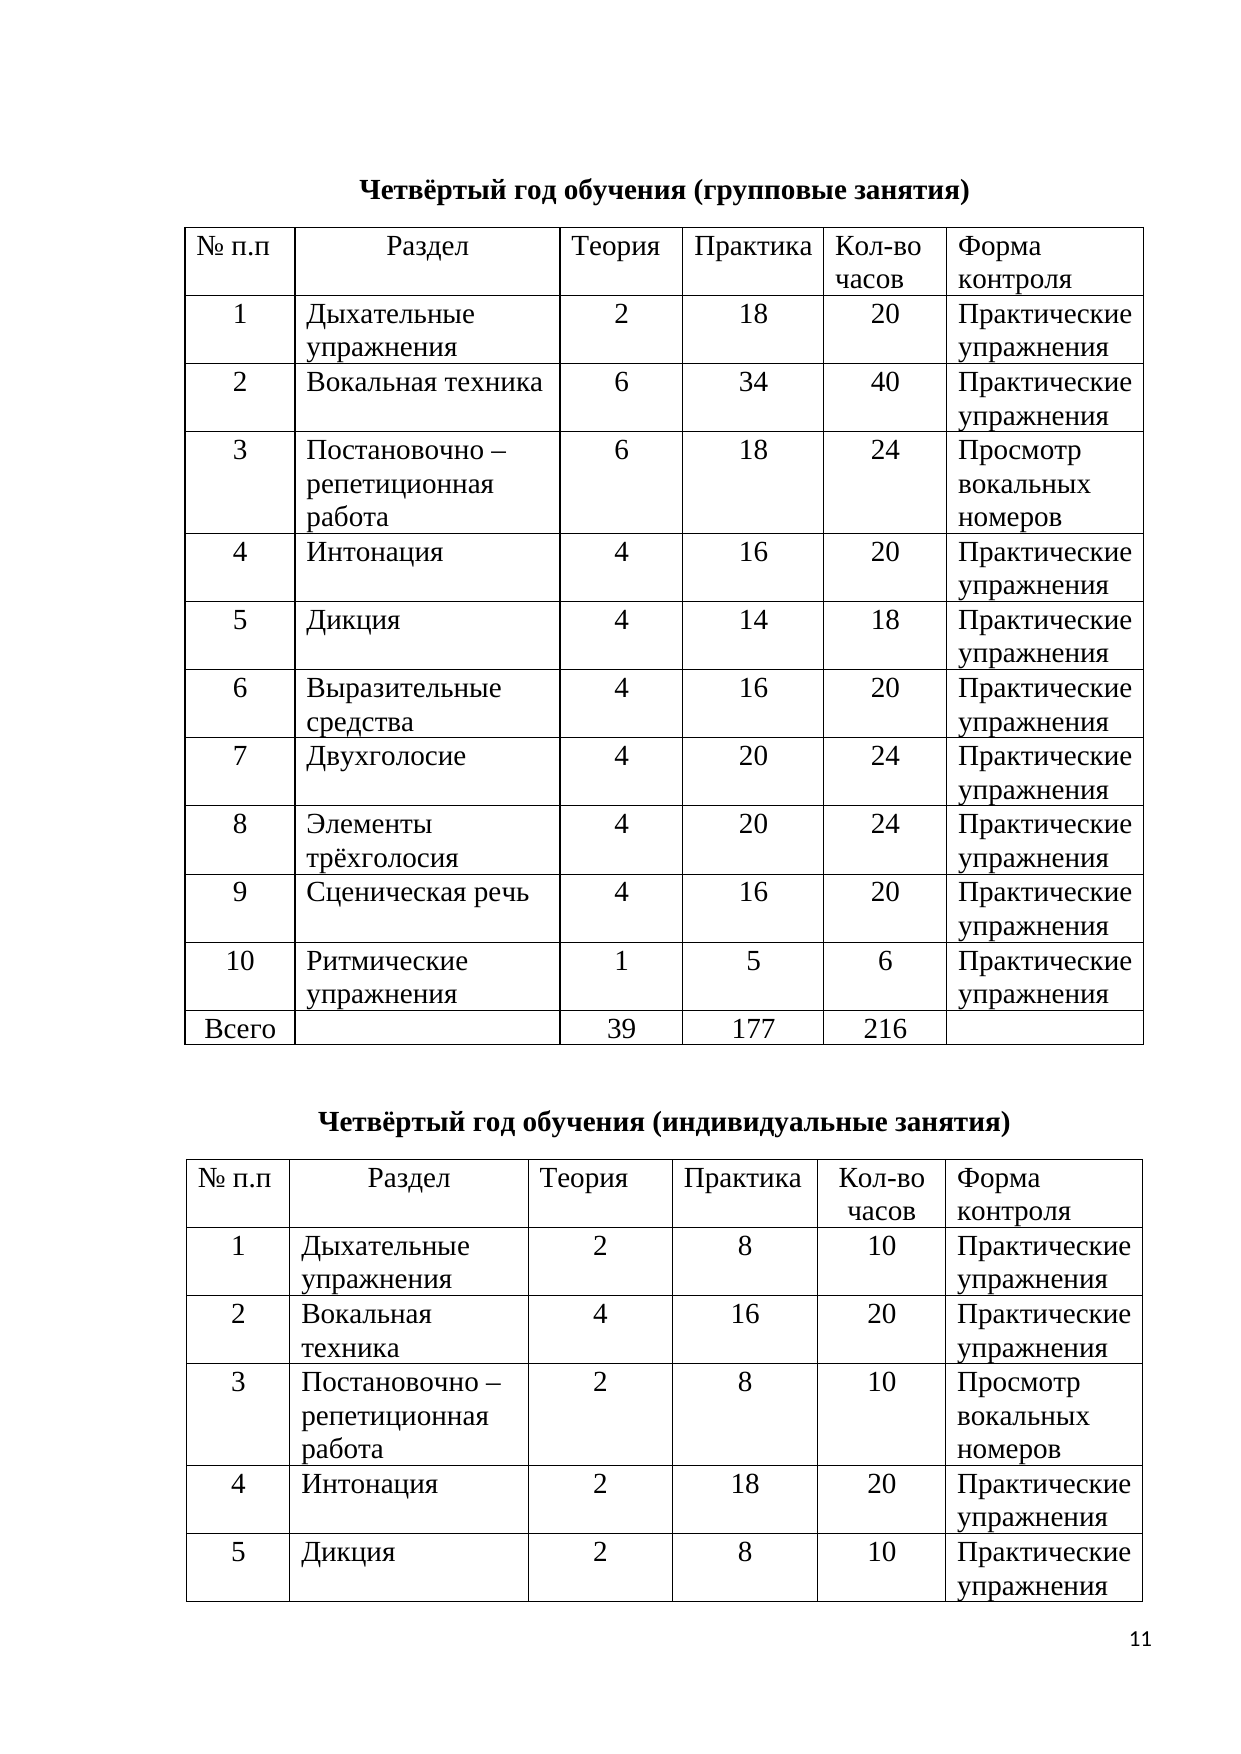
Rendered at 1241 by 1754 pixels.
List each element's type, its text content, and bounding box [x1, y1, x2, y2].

table_cell Дыхательные упражнения [296, 296, 559, 363]
table_cell 1 [186, 296, 294, 363]
table_cell Выразительные средства [296, 670, 559, 737]
table_cell Практические упражнения [947, 943, 1143, 1010]
table_cell 3 [187, 1364, 289, 1465]
table_cell Практические упражнения [947, 534, 1143, 601]
table_cell 14 [683, 602, 823, 669]
table_cell Практические упражнения [946, 1466, 1142, 1533]
table_cell 16 [673, 1296, 817, 1363]
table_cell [946, 1534, 1142, 1601]
table_cell Практические упражнения [947, 602, 1143, 669]
table_cell 24 [824, 738, 946, 805]
table_cell 5 [187, 1534, 289, 1601]
table_cell 4 [187, 1466, 289, 1533]
table_cell Сценическая речь [296, 875, 559, 942]
table_cell 2 [529, 1534, 672, 1601]
table_header Практика [683, 228, 823, 295]
table_cell Постановочно – репетиционная работа [290, 1364, 528, 1465]
table_cell 40 [824, 364, 946, 431]
table_cell Постановочно – репетиционная работа [296, 432, 559, 533]
table_cell 10 [818, 1228, 945, 1295]
table_cell 4 [561, 806, 682, 873]
table_cell 4 [529, 1296, 672, 1363]
table_cell 4 [186, 534, 294, 601]
table_cell Вокальная техника [296, 364, 559, 431]
table_header Практика [673, 1160, 817, 1227]
table_cell 24 [824, 432, 946, 533]
table_cell Интонация [296, 534, 559, 601]
table_cell 20 [683, 738, 823, 805]
table_cell Практические упражнения [947, 296, 1143, 363]
table_cell Элементы трёхголосия [296, 806, 559, 873]
table_cell Практические упражнения [947, 875, 1143, 942]
table_cell 177 [683, 1011, 823, 1044]
table_cell 4 [561, 534, 682, 601]
table_cell [296, 1011, 559, 1044]
table_cell Практические упражнения [946, 1228, 1142, 1295]
table_cell 34 [683, 364, 823, 431]
table_header № п.п [186, 228, 294, 295]
table_cell 4 [561, 602, 682, 669]
table_cell 2 [529, 1364, 672, 1465]
text Четвёртый год обучения (индивидуальные занятия) [177, 1104, 1152, 1138]
table_cell 216 [824, 1011, 946, 1044]
table_cell 6 [824, 943, 946, 1010]
table_cell 5 [186, 602, 294, 669]
table_cell Всего [186, 1011, 294, 1044]
table_cell 20 [824, 534, 946, 601]
table_cell 20 [824, 670, 946, 737]
table_cell 16 [683, 670, 823, 737]
table_cell 20 [824, 296, 946, 363]
table_cell 2 [529, 1466, 672, 1533]
table_cell [947, 1011, 1143, 1044]
table_cell Дыхательные упражнения [290, 1228, 528, 1295]
table_cell 16 [683, 534, 823, 601]
table_header Теория [529, 1160, 672, 1227]
table_cell 4 [561, 875, 682, 942]
table_cell Двухголосие [296, 738, 559, 805]
table_header Кол-во часов [824, 228, 946, 295]
table_cell 20 [818, 1296, 945, 1363]
table_cell 20 [818, 1466, 945, 1533]
table_cell 1 [187, 1228, 289, 1295]
table_cell 6 [186, 670, 294, 737]
table_header Теория [561, 228, 682, 295]
table_cell Просмотр вокальных номеров [947, 432, 1143, 533]
table_cell Практические упражнения [947, 738, 1143, 805]
table_cell Интонация [290, 1466, 528, 1533]
table_cell Дикция [290, 1534, 528, 1601]
table_cell 18 [824, 602, 946, 669]
table_cell 2 [529, 1228, 672, 1295]
table_cell 20 [683, 806, 823, 873]
table_cell 2 [187, 1296, 289, 1363]
table_cell 1 [561, 943, 682, 1010]
table_cell 16 [683, 875, 823, 942]
table_cell Вокальная техника [290, 1296, 528, 1363]
table_cell 39 [561, 1011, 682, 1044]
table_cell 7 [186, 738, 294, 805]
text Четвёртый год обучения (групповые занятия) [177, 172, 1152, 206]
table_header Форма контроля [947, 228, 1143, 295]
table_cell Практические упражнения [947, 806, 1143, 873]
table_cell 2 [561, 296, 682, 363]
table_header Раздел [296, 228, 559, 295]
table_cell 4 [561, 670, 682, 737]
table_cell 10 [818, 1534, 945, 1601]
table_cell 4 [561, 738, 682, 805]
table_cell 20 [824, 875, 946, 942]
table_header Раздел [290, 1160, 528, 1227]
table_cell 8 [186, 806, 294, 873]
table_cell 8 [673, 1364, 817, 1465]
table_cell Просмотр вокальных номеров [946, 1364, 1142, 1465]
table_cell Ритмические упражнения [296, 943, 559, 1010]
table_cell 8 [673, 1228, 817, 1295]
table_header Кол-во часов [818, 1160, 945, 1227]
table_cell Практические упражнения [946, 1296, 1142, 1363]
table_cell Практические упражнения [947, 670, 1143, 737]
table_cell 24 [824, 806, 946, 873]
table_cell 2 [186, 364, 294, 431]
table_cell 18 [683, 296, 823, 363]
table_cell 5 [683, 943, 823, 1010]
table_cell 6 [561, 364, 682, 431]
table_cell 9 [186, 875, 294, 942]
table_cell Дикция [296, 602, 559, 669]
table_cell 18 [673, 1466, 817, 1533]
table_cell 18 [683, 432, 823, 533]
table_header № п.п [187, 1160, 289, 1227]
table_cell Практические упражнения [947, 364, 1143, 431]
table_header Форма контроля [946, 1160, 1142, 1227]
table_cell 10 [186, 943, 294, 1010]
table_cell 10 [818, 1364, 945, 1465]
table_cell 8 [673, 1534, 817, 1601]
table_cell 6 [561, 432, 682, 533]
table_cell 3 [186, 432, 294, 533]
